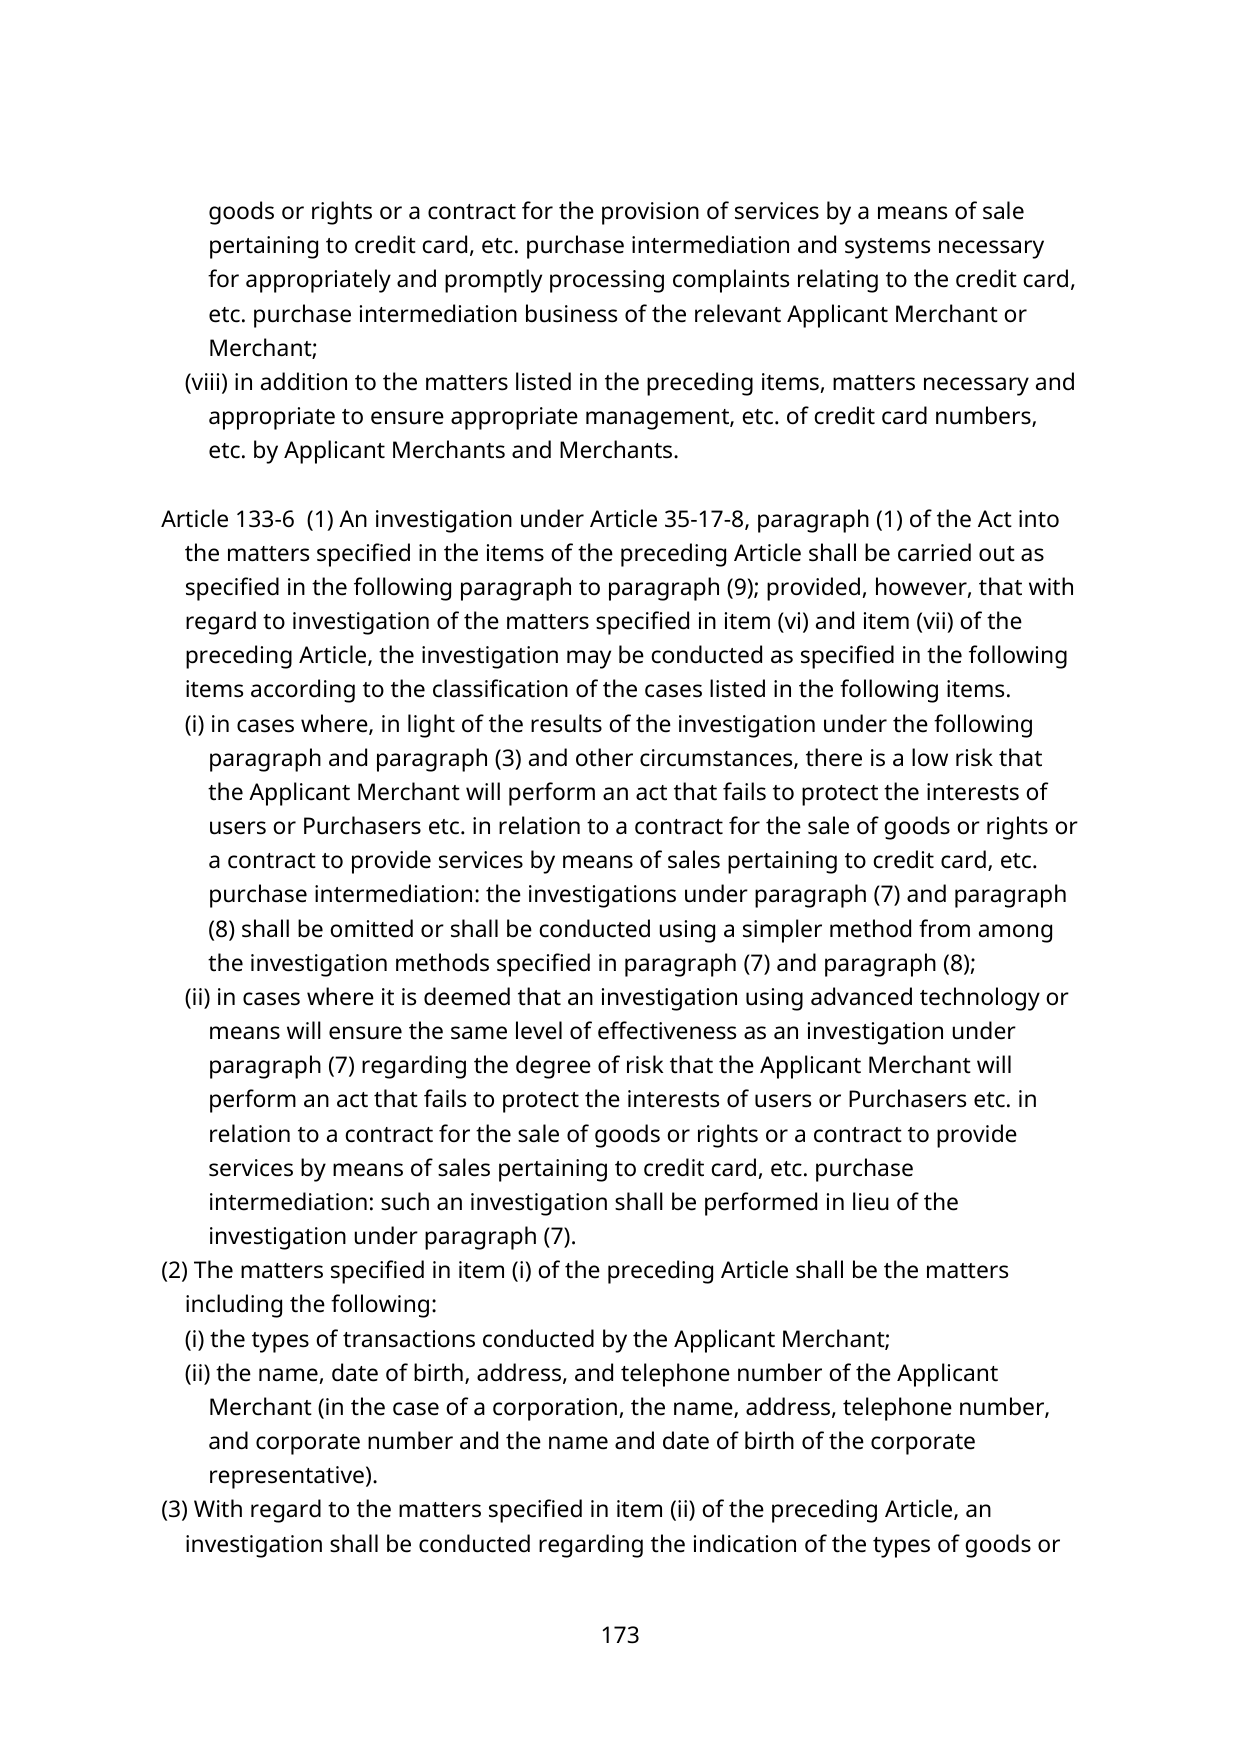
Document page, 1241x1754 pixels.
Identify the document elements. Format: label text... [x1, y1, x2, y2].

text (viii) in addition to the matters listed in the preceding items, matters necessary and appropriate to ensure appropriate management, etc. of credit card numbers, etc. by Applicant Merchants and Merchants. [184, 364, 1079, 467]
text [184, 194, 1079, 364]
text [161, 1492, 1079, 1560]
text (2) The matters specified in item (i) of the preceding Article shall be the matters including the following: [161, 1253, 1079, 1321]
text (i) the types of transactions conducted by the Applicant Merchant; [184, 1321, 1079, 1355]
text (i) in cases where, in light of the results of the investigation under the following paragraph and paragraph (3) and other circumstances, there is a low risk that the Applicant Merchant will perform an act that fails to protect the interests of users or Purchasers etc. in relation to a contract for the sale of goods or rights or a contract to provide services by means of sales pertaining to credit card, etc. purchase intermediation: the investigations under paragraph (7) and paragraph (8) shall be omitted or shall be conducted using a simpler method from among the investigation methods specified in paragraph (7) and paragraph (8); [184, 706, 1079, 979]
text Article 133-6 (1) An investigation under Article 35-17-8, paragraph (1) of the Act into the matters specified in the items of the preceding Article shall be carried out as specified in the following paragraph to paragraph (9); provided, however, that with regard to investigation of the matters specified in item (vi) and item (vii) of the preceding Article, the investigation may be conducted as specified in the following items according to the classification of the cases listed in the following items. [161, 501, 1079, 706]
text (ii) the name, date of birth, address, and telephone number of the Applicant Merchant (in the case of a corporation, the name, address, telephone number, and corporate number and the name and date of birth of the corporate representative). [184, 1355, 1079, 1492]
text (ii) in cases where it is deemed that an investigation using advanced technology or means will ensure the same level of effectiveness as an investigation under paragraph (7) regarding the degree of risk that the Applicant Merchant will perform an act that fails to protect the interests of users or Purchasers etc. in relation to a contract for the sale of goods or rights or a contract to provide services by means of sales pertaining to credit card, etc. purchase intermediation: such an investigation shall be performed in lieu of the investigation under paragraph (7). [184, 979, 1079, 1253]
